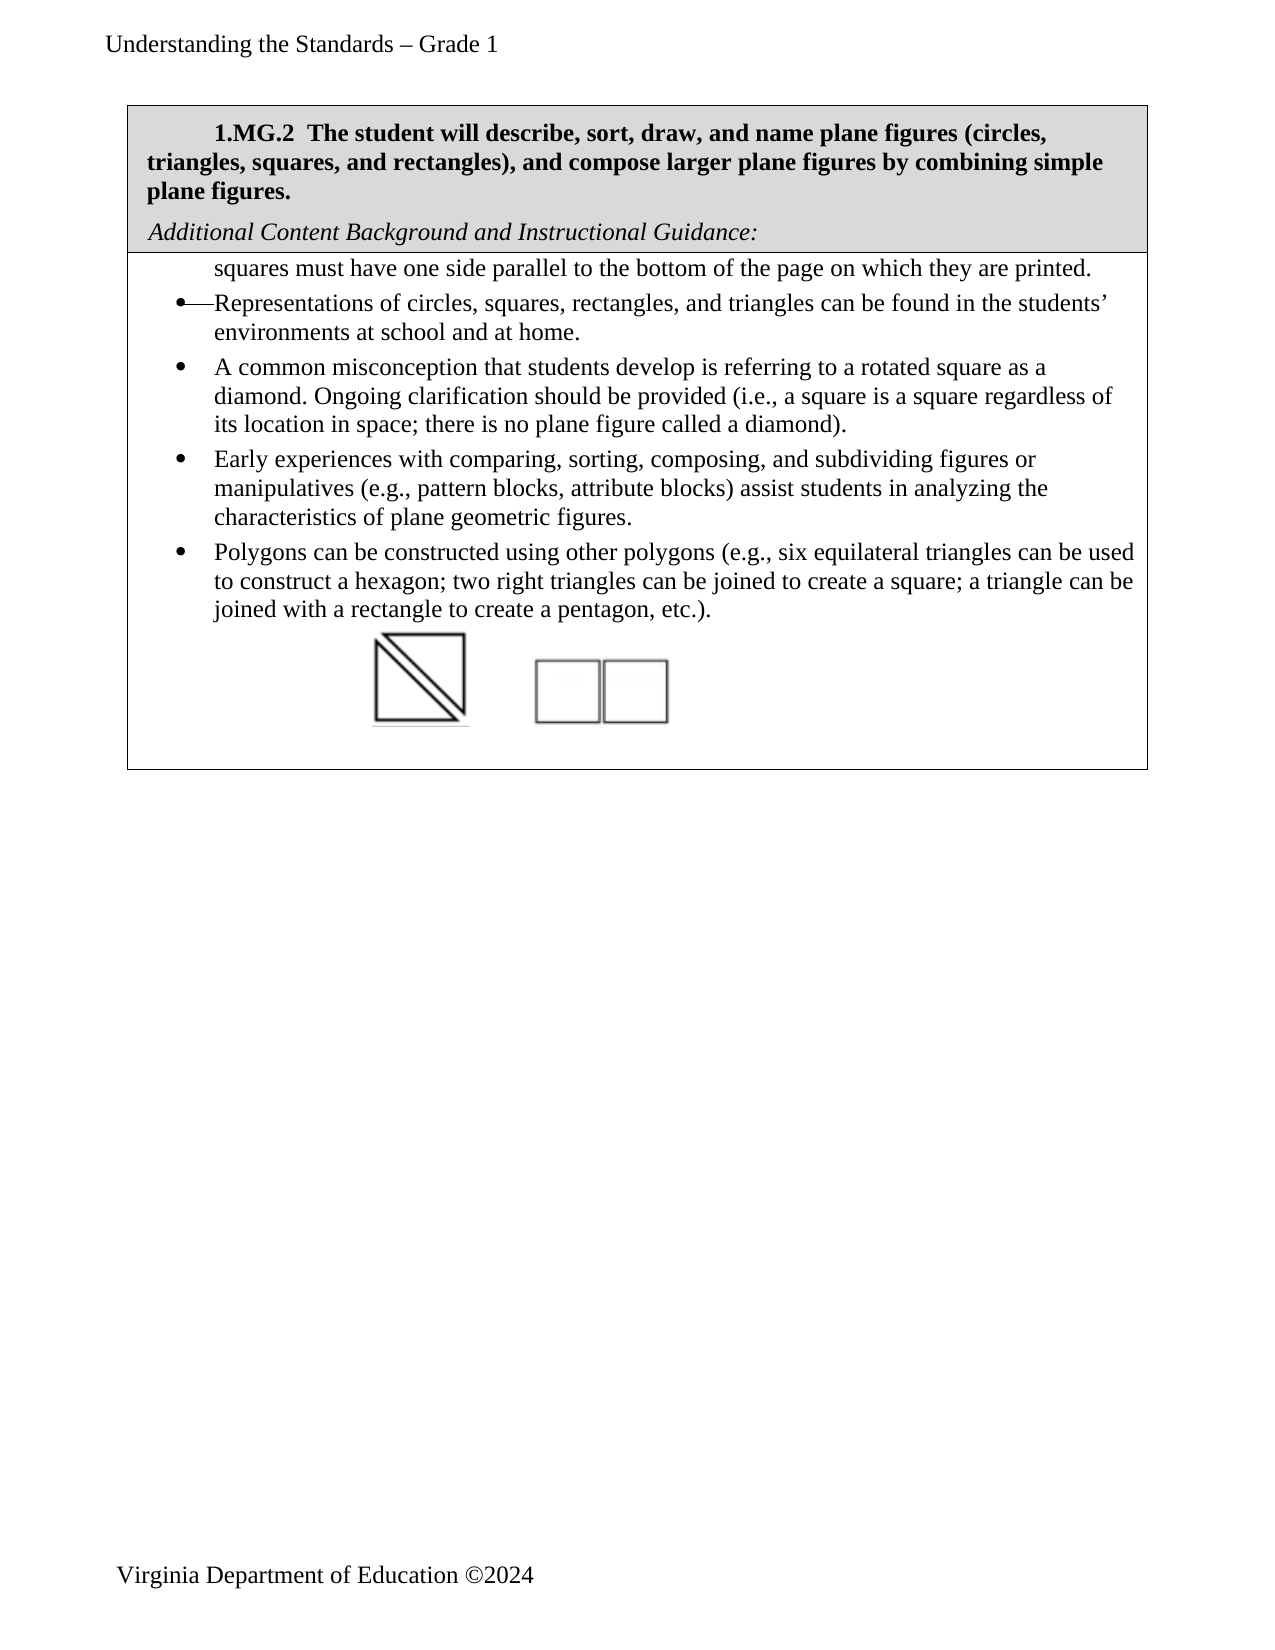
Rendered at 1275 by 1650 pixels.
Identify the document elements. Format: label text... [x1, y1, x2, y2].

table_header 1.MG.2 The student will describe, sort, draw, and name plane figures (circles, triangles, squares, and rectangles), and compose larger plane figures by combining simple plane figures. Additional Content Background and Instructional Guidance: [128, 106, 1147, 252]
picture [371, 629, 471, 728]
picture [532, 656, 674, 728]
